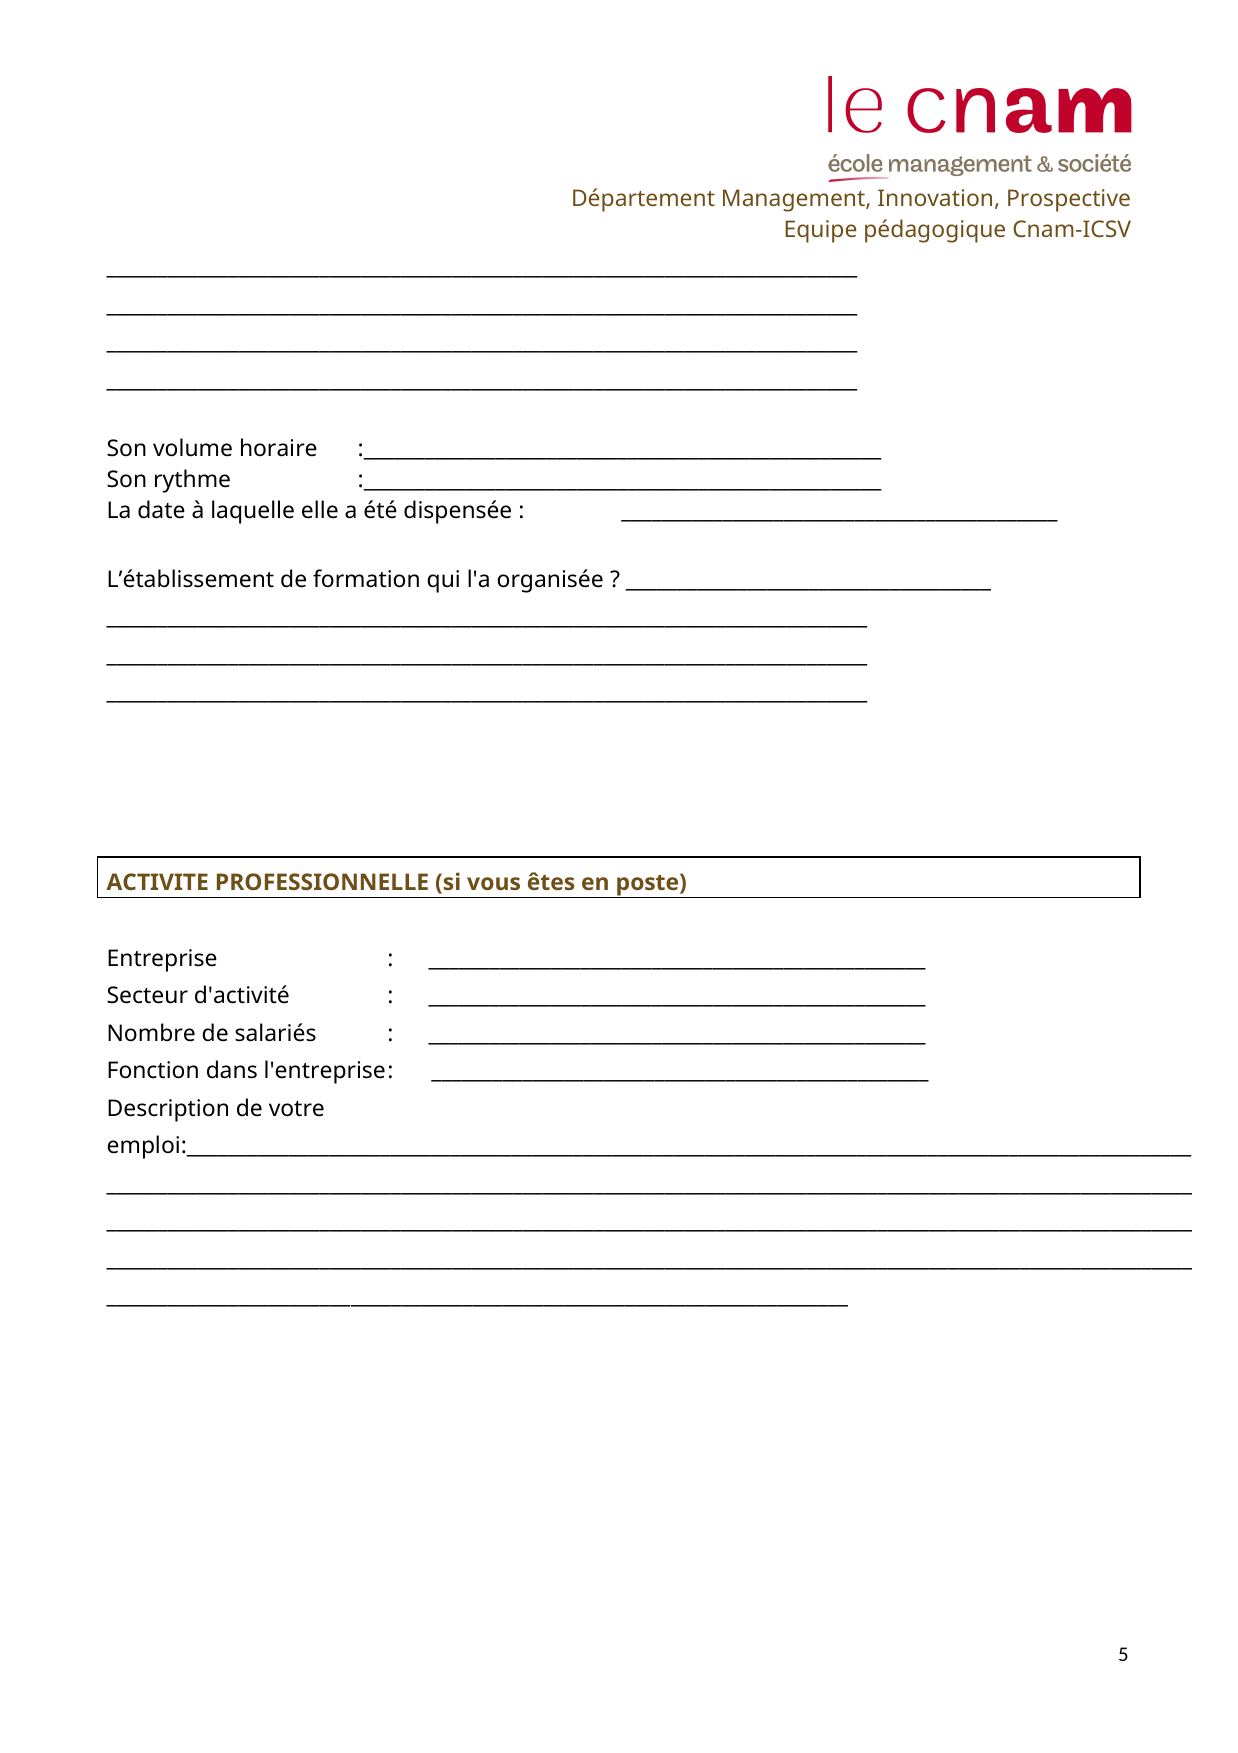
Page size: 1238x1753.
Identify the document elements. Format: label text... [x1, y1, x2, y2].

text L’établissement de formation qui l'a organisée ? ____________________________________ [106, 563, 1200, 594]
picture [828, 76, 1132, 182]
text __________________________________________________________________________ [106, 244, 1196, 281]
text La date à laquelle elle a été dispensée : ___________________________________________ [106, 494, 1200, 525]
text __________________________________________________________________________ [106, 356, 1196, 394]
text Secteur d'activité : _________________________________________________ [106, 973, 1200, 1011]
text ACTIVITE PROFESSIONNELLE (si vous êtes en poste) [98, 858, 1139, 897]
text Entreprise : _________________________________________________ [106, 936, 1200, 973]
text Description de votre emploi:_____________________________________________________________________________________________________________________________________________________________________________________________________________________________________________________________________________________________________________________________________________________________________________________________________________________________________________________________________________________________________________ [106, 1086, 1200, 1311]
text Nombre de salariés : _________________________________________________ [106, 1011, 1200, 1048]
text Son volume horaire :___________________________________________________ [106, 431, 1131, 463]
text ___________________________________________________________________________ [106, 631, 1200, 669]
text __________________________________________________________________________ [106, 319, 1196, 356]
text ___________________________________________________________________________ [106, 669, 1200, 706]
text Fonction dans l'entreprise : _________________________________________________ [106, 1048, 1200, 1086]
text ___________________________________________________________________________ [106, 594, 1200, 631]
text Son rythme :___________________________________________________ [106, 463, 1131, 494]
text __________________________________________________________________________ [106, 281, 1196, 319]
